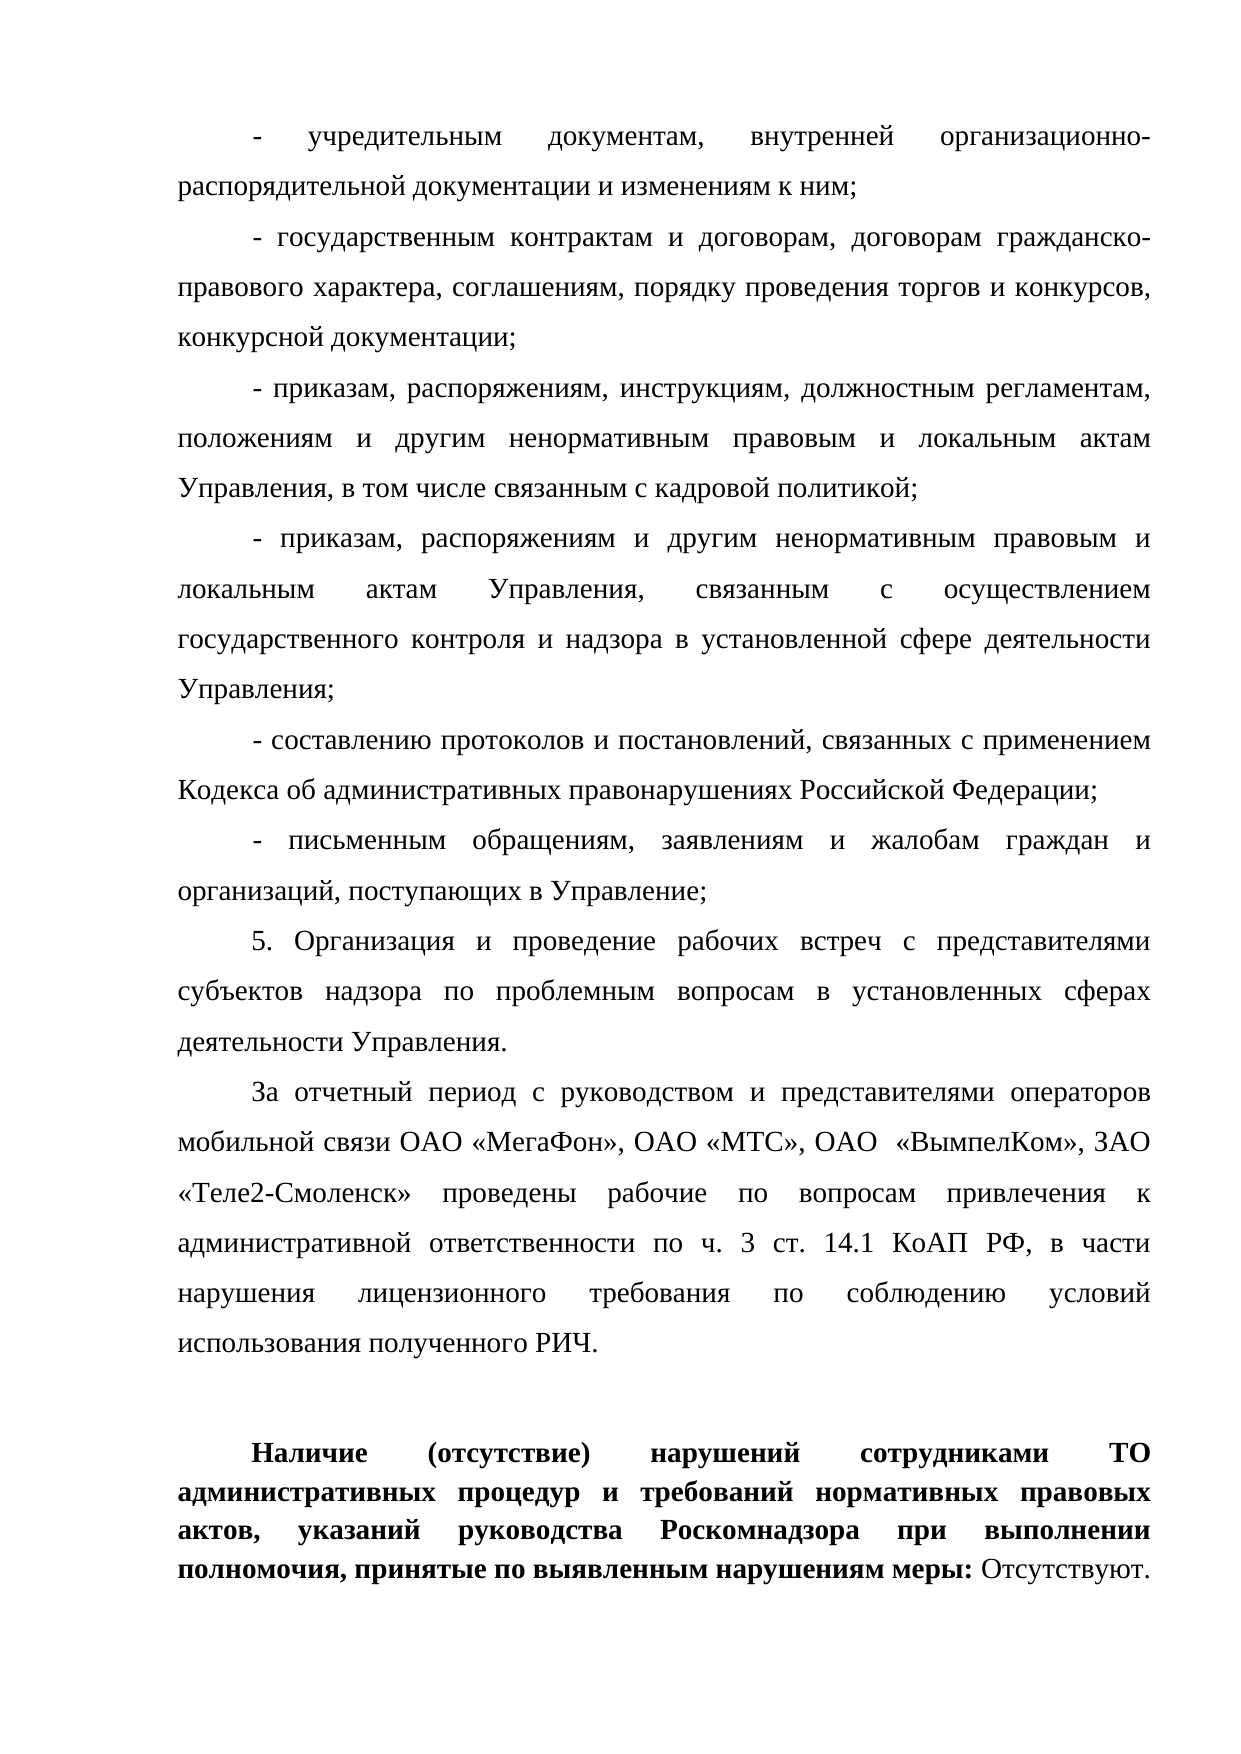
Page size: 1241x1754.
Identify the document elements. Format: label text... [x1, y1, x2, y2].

text 5. Организация и проведение рабочих встреч с представителями субъектов надзора по проблемным вопросам в установленных сферах деятельности Управления. [177, 923, 1152, 1057]
text - учредительным документам, внутренней организационно-распорядительной документации и изменениям к ним; [177, 118, 1152, 202]
text - приказам, распоряжениям и другим ненормативным правовым и локальным актам Управления, связанным с осуществлением государственного контроля и надзора в установленной сфере деятельности Управления; [177, 521, 1152, 705]
text - письменным обращениям, заявлениям и жалобам граждан и организаций, поступающих в Управление; [177, 822, 1152, 906]
text Наличие (отсутствие) нарушений сотрудниками ТО административных процедур и требований нормативных правовых актов, указаний руководства Роскомнадзора при выполнении полномочия, принятые по выявленным нарушениям меры: Отсутствуют. [177, 1435, 1152, 1584]
text - составлению протоколов и постановлений, связанных с применением Кодекса об административных правонарушениях Российской Федерации; [177, 722, 1152, 806]
text - приказам, распоряжениям, инструкциям, должностным регламентам, положениям и другим ненормативным правовым и локальным актам Управления, в том числе связанным с кадровой политикой; [177, 370, 1152, 504]
text За отчетный период с руководством и представителями операторов мобильной связи ОАО «МегаФон», ОАО «МТС», ОАО «ВымпелКом», ЗАО «Теле2-Смоленск» проведены рабочие по вопросам привлечения к административной ответственности по ч. 3 ст. 14.1 КоАП РФ, в части нарушения лицензионного требования по соблюдению условий использования полученного РИЧ. [177, 1074, 1152, 1359]
text - государственным контрактам и договорам, договорам гражданско-правового характера, соглашениям, порядку проведения торгов и конкурсов, конкурсной документации; [177, 219, 1152, 353]
